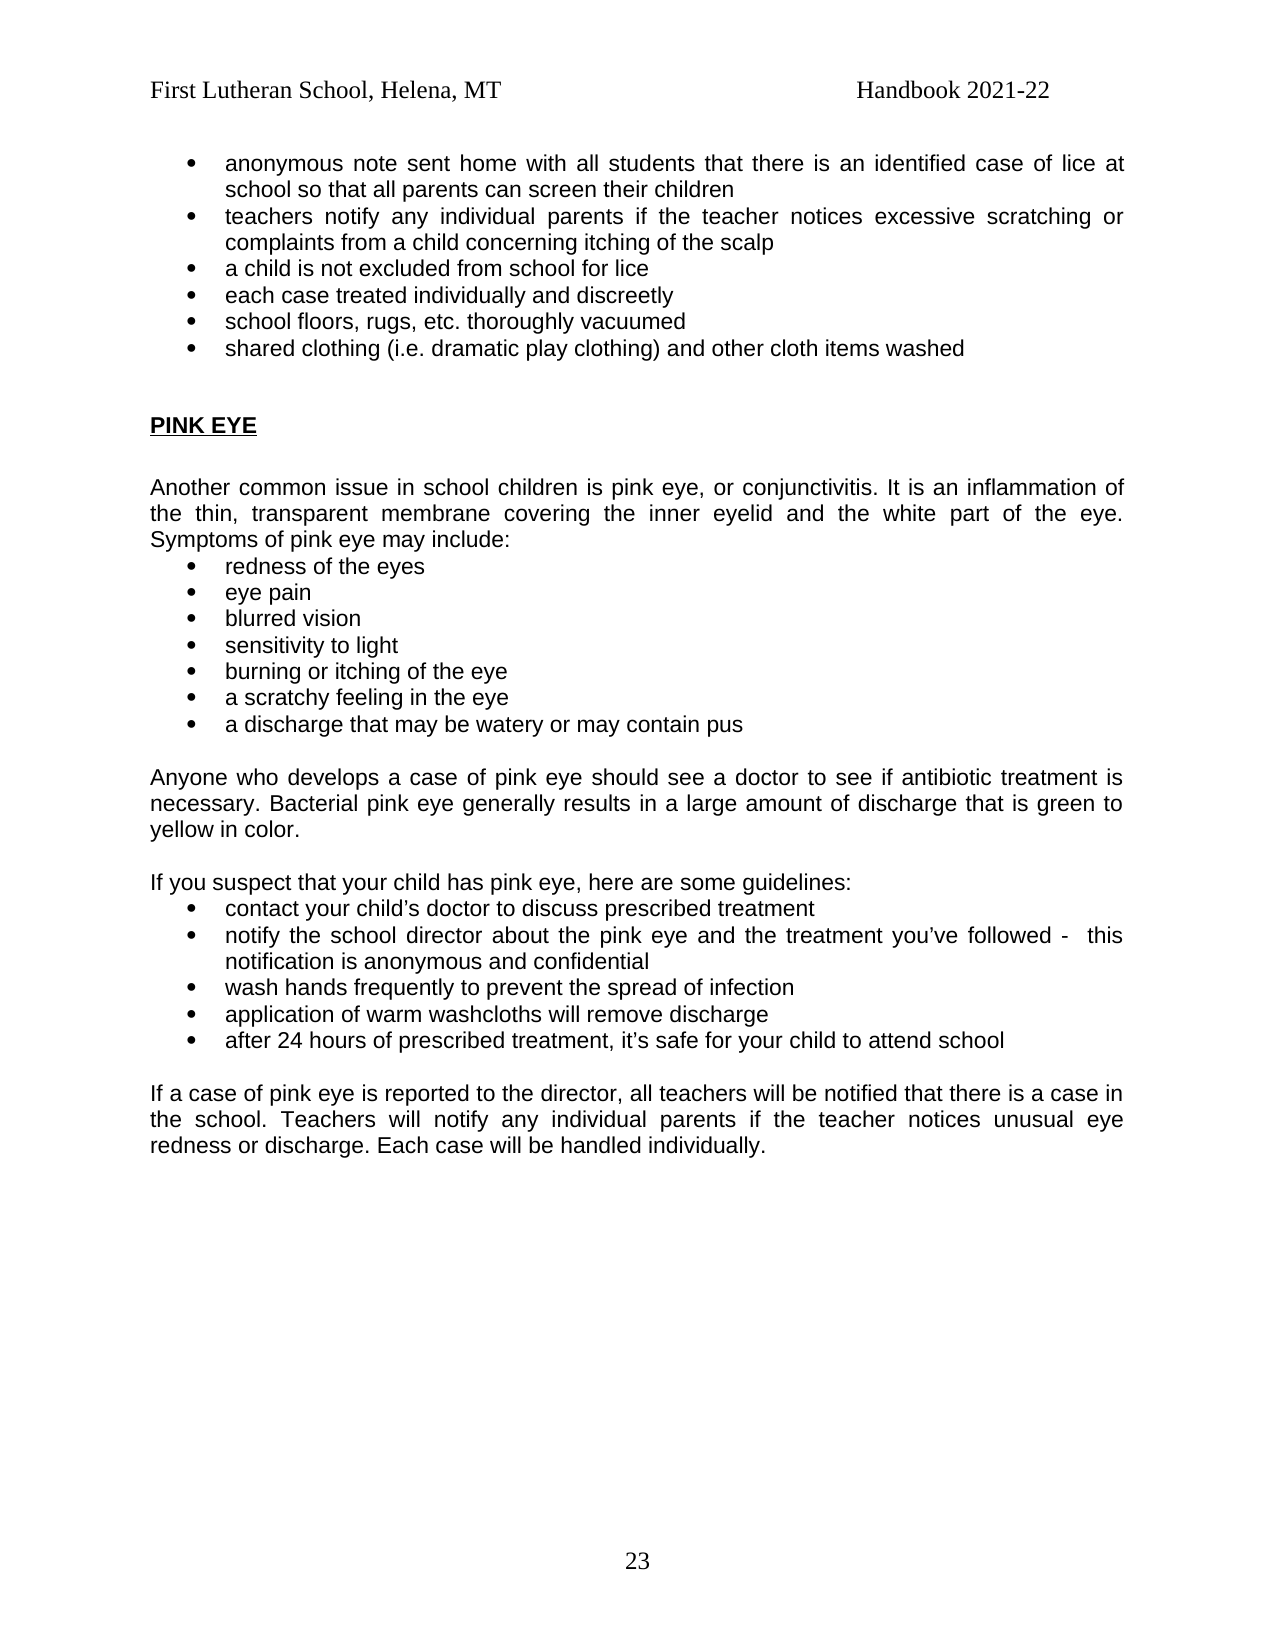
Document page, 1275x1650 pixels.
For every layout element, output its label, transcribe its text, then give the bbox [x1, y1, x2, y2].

subtitle Pink Eye [150, 412, 1125, 438]
list burning or itching of the eye [187, 658, 1125, 684]
list a discharge that may be watery or may contain pus [187, 711, 1125, 737]
list contact your child’s doctor to discuss prescribed treatment [187, 895, 1125, 922]
list redness of the eyes [187, 553, 1125, 579]
list teachers notify any individual parents if the teacher notices excessive scratching or complaints from a child concerning itching of the scalp [187, 203, 1125, 255]
list sensitivity to light [187, 632, 1125, 658]
list eye pain [187, 579, 1125, 605]
list a child is not excluded from school for lice [187, 255, 1125, 282]
list notify the school director about the pink eye and the treatment you’ve followed - this notification is anonymous and confidential [187, 922, 1125, 974]
list application of warm washcloths will remove discharge [187, 1001, 1125, 1027]
list each case treated individually and discreetly [187, 282, 1125, 308]
text Anyone who develops a case of pink eye should see a doctor to see if antibiotic treatment is necessary. Bacterial pink eye generally results in a large amount of discharge that is green to yellow in color. [150, 763, 1125, 842]
list school floors, rugs, etc. thoroughly vacuumed [187, 308, 1125, 334]
list shared clothing (i.e. dramatic play clothing) and other cloth items washed [187, 334, 1125, 361]
list a scratchy feeling in the eye [187, 684, 1125, 711]
list after 24 hours of prescribed treatment, it’s safe for your child to attend school [187, 1027, 1125, 1053]
list wash hands frequently to prevent the spread of infection [187, 974, 1125, 1001]
list anonymous note sent home with all students that there is an identified case of lice at school so that all parents can screen their children [187, 150, 1125, 203]
text If you suspect that your child has pink eye, here are some guidelines: [150, 869, 1125, 895]
text If a case of pink eye is reported to the director, all teachers will be notified that there is a case in the school. Teachers will notify any individual parents if the teacher notices unusual eye redness or discharge. Each case will be handled individually. [150, 1080, 1125, 1159]
text Another common issue in school children is pink eye, or conjunctivitis. It is an inflammation of the thin, transparent membrane covering the inner eyelid and the white part of the eye. Symptoms of pink eye may include: [150, 473, 1125, 553]
list blurred vision [187, 605, 1125, 632]
